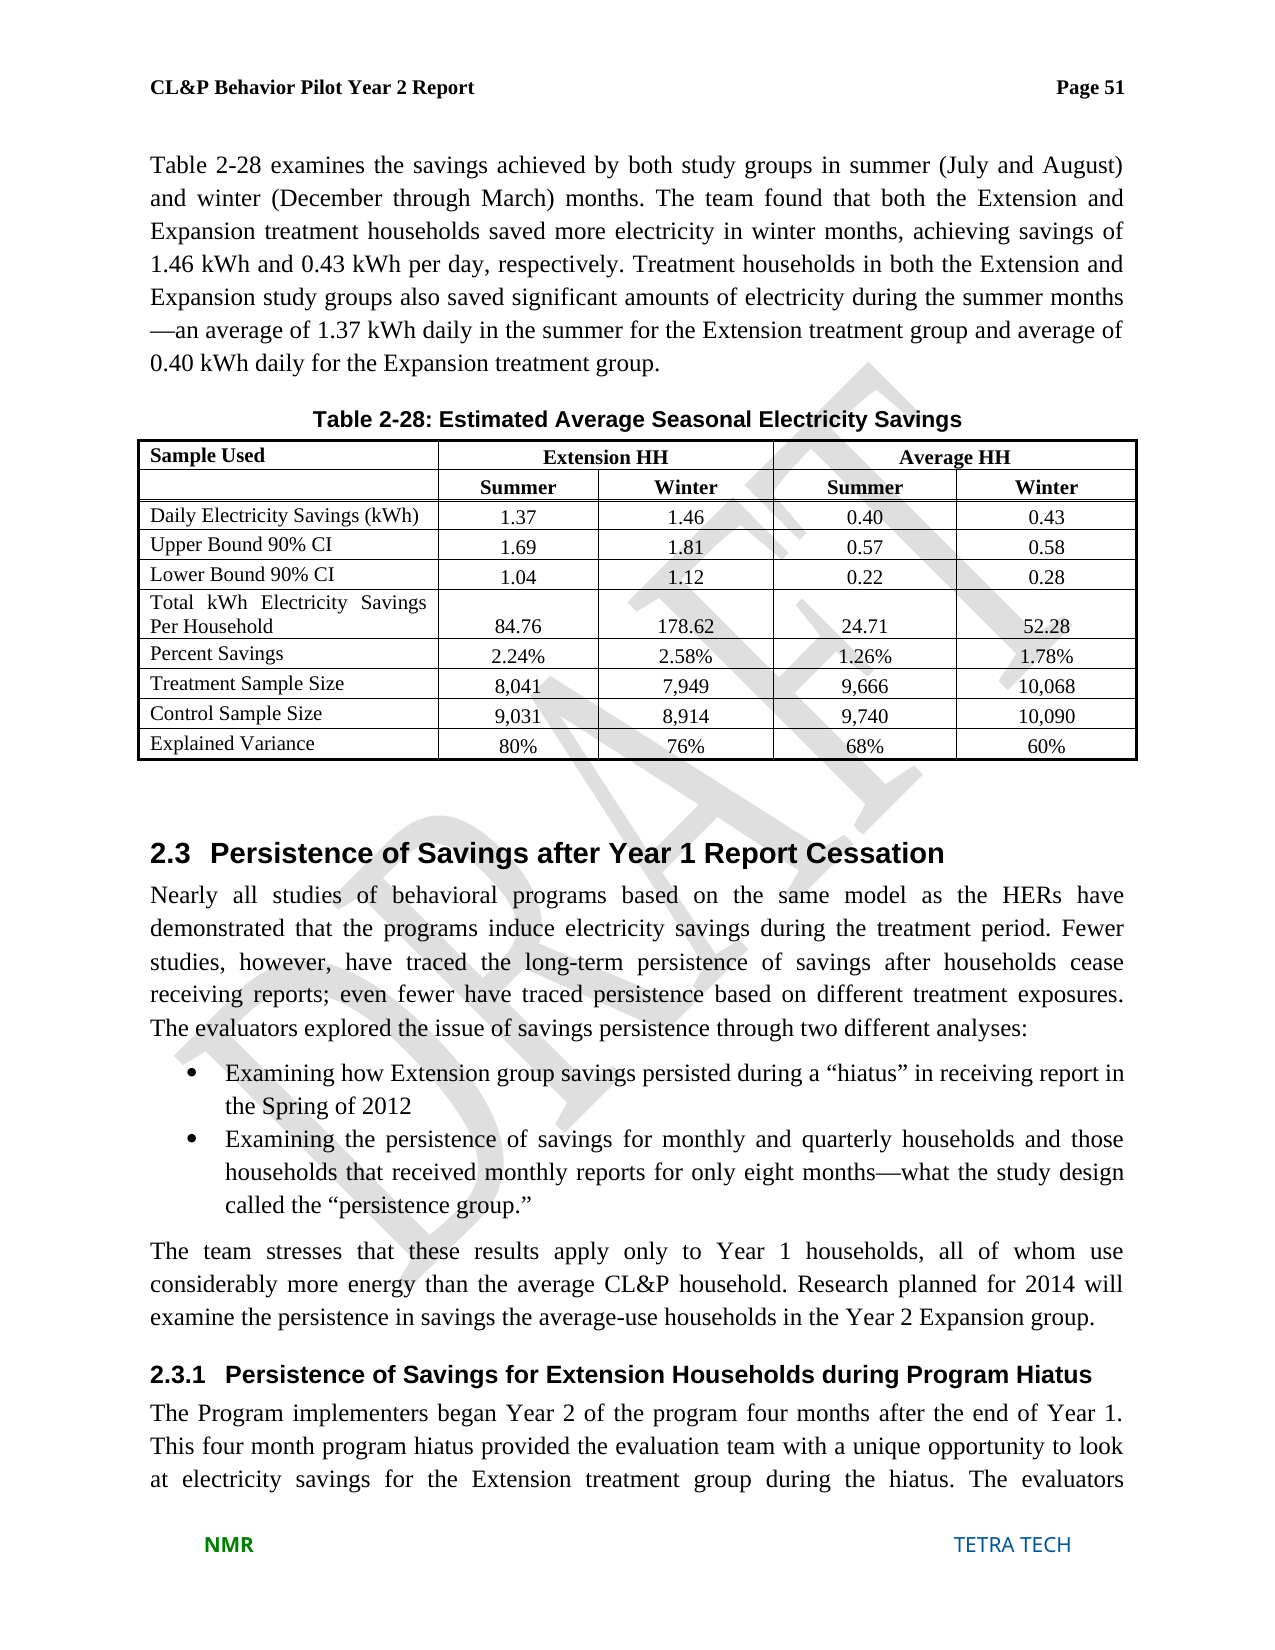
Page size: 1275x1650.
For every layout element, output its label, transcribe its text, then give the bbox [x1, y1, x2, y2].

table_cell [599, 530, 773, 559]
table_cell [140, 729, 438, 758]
subtitle Persistence of Savings after Year 1 Report Cessation [150, 836, 1125, 869]
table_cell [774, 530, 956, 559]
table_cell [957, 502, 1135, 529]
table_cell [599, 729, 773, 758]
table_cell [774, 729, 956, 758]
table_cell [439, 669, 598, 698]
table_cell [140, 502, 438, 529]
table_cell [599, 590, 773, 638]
list Examining how Extension group savings persisted during a “hiatus” in receiving report in the Spring of 2012 [187, 1058, 1125, 1120]
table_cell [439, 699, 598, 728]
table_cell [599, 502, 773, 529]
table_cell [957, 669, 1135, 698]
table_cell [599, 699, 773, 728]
list Examining the persistence of savings for monthly and quarterly households and those households that received monthly reports for only eight months—what the study design called the “persistence group.” [187, 1124, 1125, 1219]
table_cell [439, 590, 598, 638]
text The team stresses that these results apply only to Year 1 households, all of whom use considerably more energy than the average CL&P household. Research planned for 2014 will examine the persistence in savings the average-use households in the Year 2 Expansion group. [150, 1236, 1125, 1331]
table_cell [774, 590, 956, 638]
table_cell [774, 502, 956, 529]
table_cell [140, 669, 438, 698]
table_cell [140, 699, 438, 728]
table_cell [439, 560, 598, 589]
subtitle Persistence of Savings for Extension Households during Program Hiatus [150, 1360, 1125, 1388]
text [150, 1398, 1125, 1493]
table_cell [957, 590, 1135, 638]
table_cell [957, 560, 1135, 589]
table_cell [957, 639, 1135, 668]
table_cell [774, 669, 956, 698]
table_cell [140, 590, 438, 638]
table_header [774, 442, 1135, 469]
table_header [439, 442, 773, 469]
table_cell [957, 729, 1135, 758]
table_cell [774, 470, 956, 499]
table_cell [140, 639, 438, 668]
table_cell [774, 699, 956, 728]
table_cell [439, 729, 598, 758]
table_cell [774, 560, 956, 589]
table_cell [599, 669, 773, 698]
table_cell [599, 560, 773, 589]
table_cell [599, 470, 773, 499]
text Nearly all studies of behavioral programs based on the same model as the HERs have demonstrated that the programs induce electricity savings during the treatment period. Fewer studies, however, have traced the long-term persistence of savings after households cease receiving reports; even fewer have traced persistence based on different treatment exposures. The evaluators explored the issue of savings persistence through two different analyses: [150, 881, 1125, 1041]
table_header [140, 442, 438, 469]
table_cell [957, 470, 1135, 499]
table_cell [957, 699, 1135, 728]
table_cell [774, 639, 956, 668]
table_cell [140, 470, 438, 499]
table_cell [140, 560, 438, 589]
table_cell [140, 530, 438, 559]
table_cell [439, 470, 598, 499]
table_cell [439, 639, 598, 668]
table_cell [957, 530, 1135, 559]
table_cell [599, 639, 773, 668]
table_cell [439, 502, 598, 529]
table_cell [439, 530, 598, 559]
